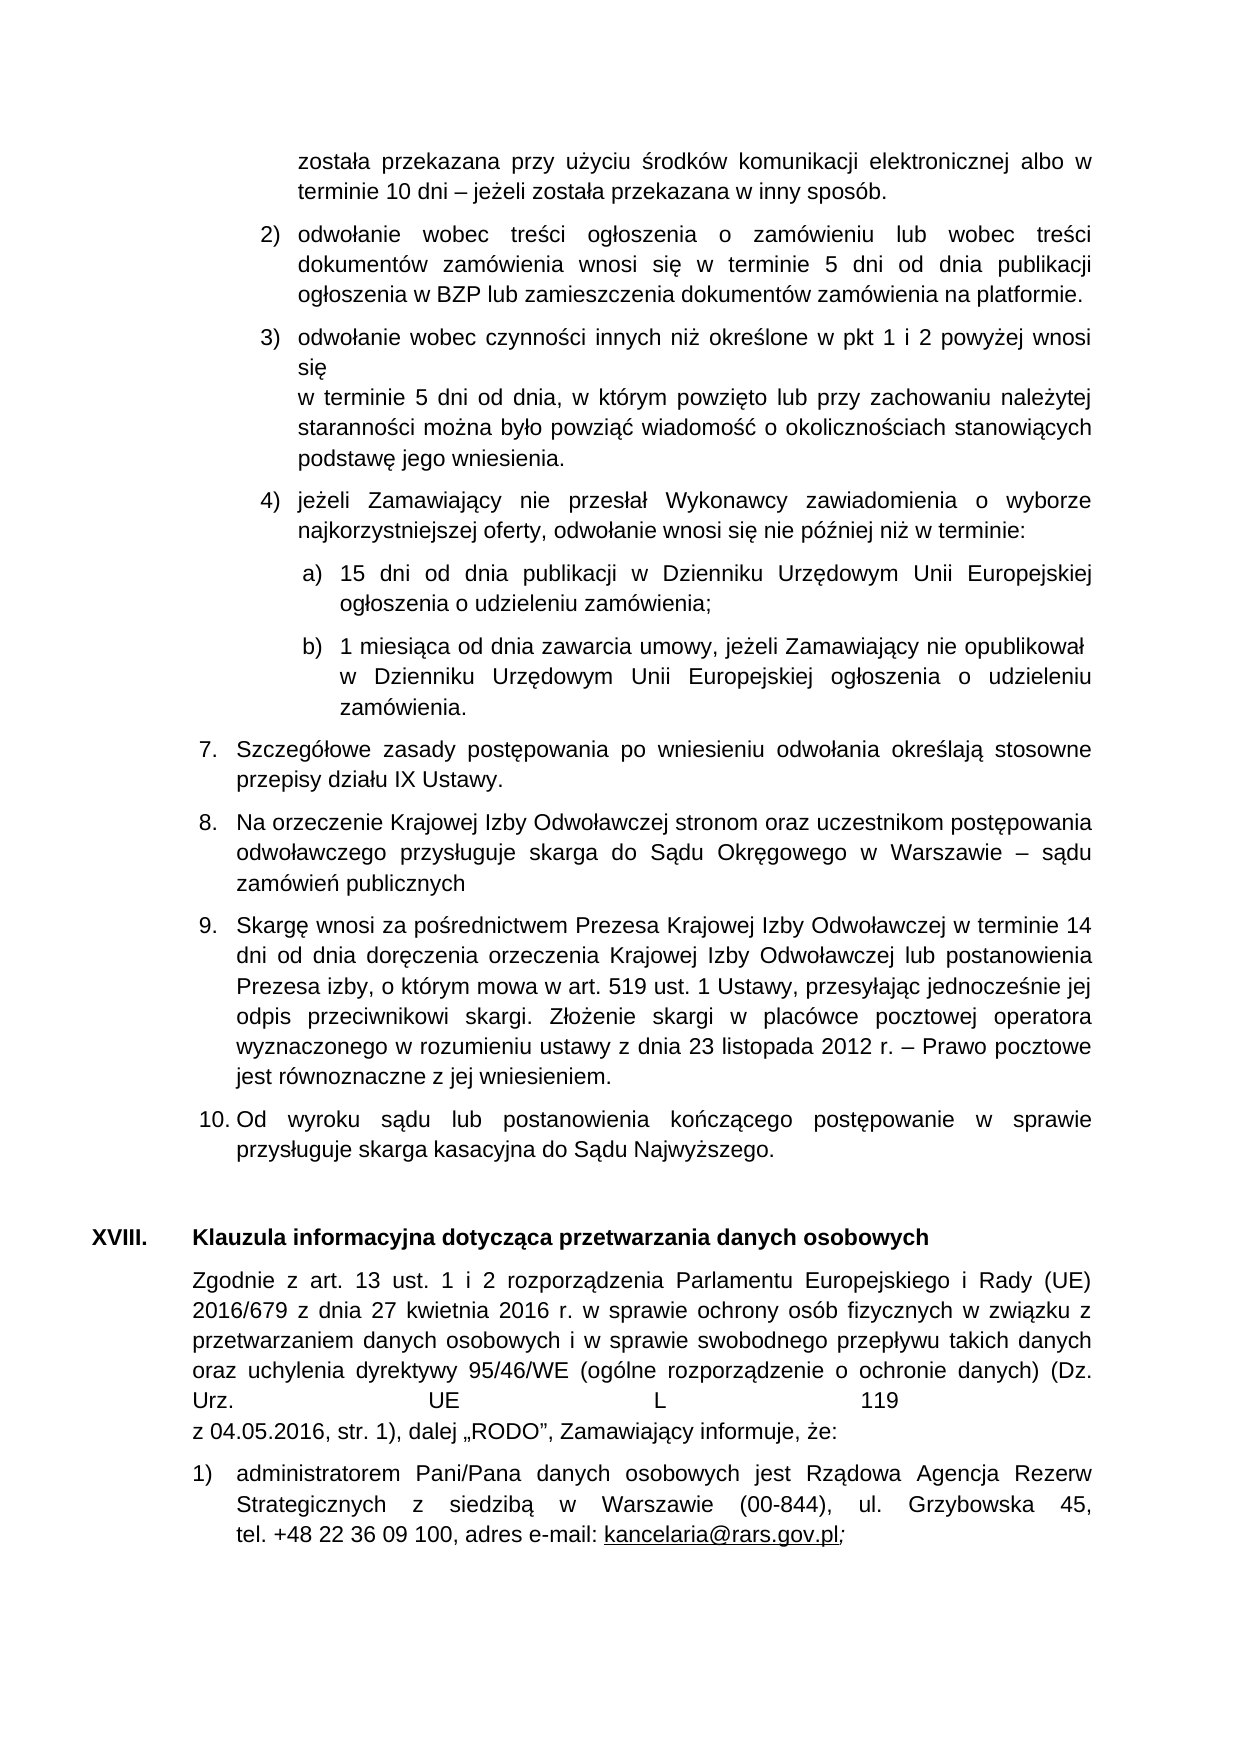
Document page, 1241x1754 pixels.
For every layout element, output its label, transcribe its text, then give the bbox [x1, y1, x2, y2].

subtitle Klauzula informacyjna dotycząca przetwarzania danych osobowych [148, 1224, 1093, 1250]
list administratorem Pani/Pana danych osobowych jest Rządowa Agencja Rezerw Strategicznych z siedzibą w Warszawie (00-844), ul. Grzybowska 45, tel. +48 22 36 09 100, adres e-mail: kancelaria@rars.gov.pl; [192, 1460, 1093, 1547]
list odwołanie wobec czynności innych niż określone w pkt 1 i 2 powyżej wnosi się w terminie 5 dni od dnia, w którym powzięto lub przy zachowaniu należytej staranności można było powziąć wiadomość o okolicznościach stanowiących podstawę jego wniesienia. [260, 324, 1092, 471]
list 1 miesiąca od dnia zawarcia umowy, jeżeli Zamawiający nie opublikował w Dzienniku Urzędowym Unii Europejskiej ogłoszenia o udzieleniu zamówienia. [302, 633, 1092, 720]
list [260, 148, 1092, 204]
list 15 dni od dnia publikacji w Dzienniku Urzędowym Unii Europejskiej ogłoszenia o udzieleniu zamówienia; [302, 560, 1092, 617]
list Na orzeczenie Krajowej Izby Odwoławczej stronom oraz uczestnikom postępowania odwoławczego przysługuje skarga do Sądu Okręgowego w Warszawie – sądu zamówień publicznych [199, 809, 1092, 896]
list Skargę wnosi za pośrednictwem Prezesa Krajowej Izby Odwoławczej w terminie 14 dni od dnia doręczenia orzeczenia Krajowej Izby Odwoławczej lub postanowienia Prezesa izby, o którym mowa w art. 519 ust. 1 Ustawy, przesyłając jednocześnie jej odpis przeciwnikowi skargi. Złożenie skargi w placówce pocztowej operatora wyznaczonego w rozumieniu ustawy z dnia 23 listopada 2012 r. – Prawo pocztowe jest równoznaczne z jej wniesieniem. [199, 912, 1092, 1089]
list Od wyroku sądu lub postanowienia kończącego postępowanie w sprawie przysługuje skarga kasacyjna do Sądu Najwyższego. [199, 1106, 1092, 1162]
list odwołanie wobec treści ogłoszenia o zamówieniu lub wobec treści dokumentów zamówienia wnosi się w terminie 5 dni od dnia publikacji ogłoszenia w BZP lub zamieszczenia dokumentów zamówienia na platformie. [260, 221, 1092, 307]
list jeżeli Zamawiający nie przesłał Wykonawcy zawiadomienia o wyborze najkorzystniejszej oferty, odwołanie wnosi się nie później niż w terminie: [260, 487, 1092, 544]
text Zgodnie z art. 13 ust. 1 i 2 rozporządzenia Parlamentu Europejskiego i Rady (UE) 2016/679 z dnia 27 kwietnia 2016 r. w sprawie ochrony osób fizycznych w związku z przetwarzaniem danych osobowych i w sprawie swobodnego przepływu takich danych oraz uchylenia dyrektywy 95/46/WE (ogólne rozporządzenie o ochronie danych) (Dz. Urz. UE L 119 z 04.05.2016, str. 1), dalej „RODO”, Zamawiający informuje, że: [192, 1267, 1093, 1444]
list Szczegółowe zasady postępowania po wniesieniu odwołania określają stosowne przepisy działu IX Ustawy. [199, 736, 1092, 793]
